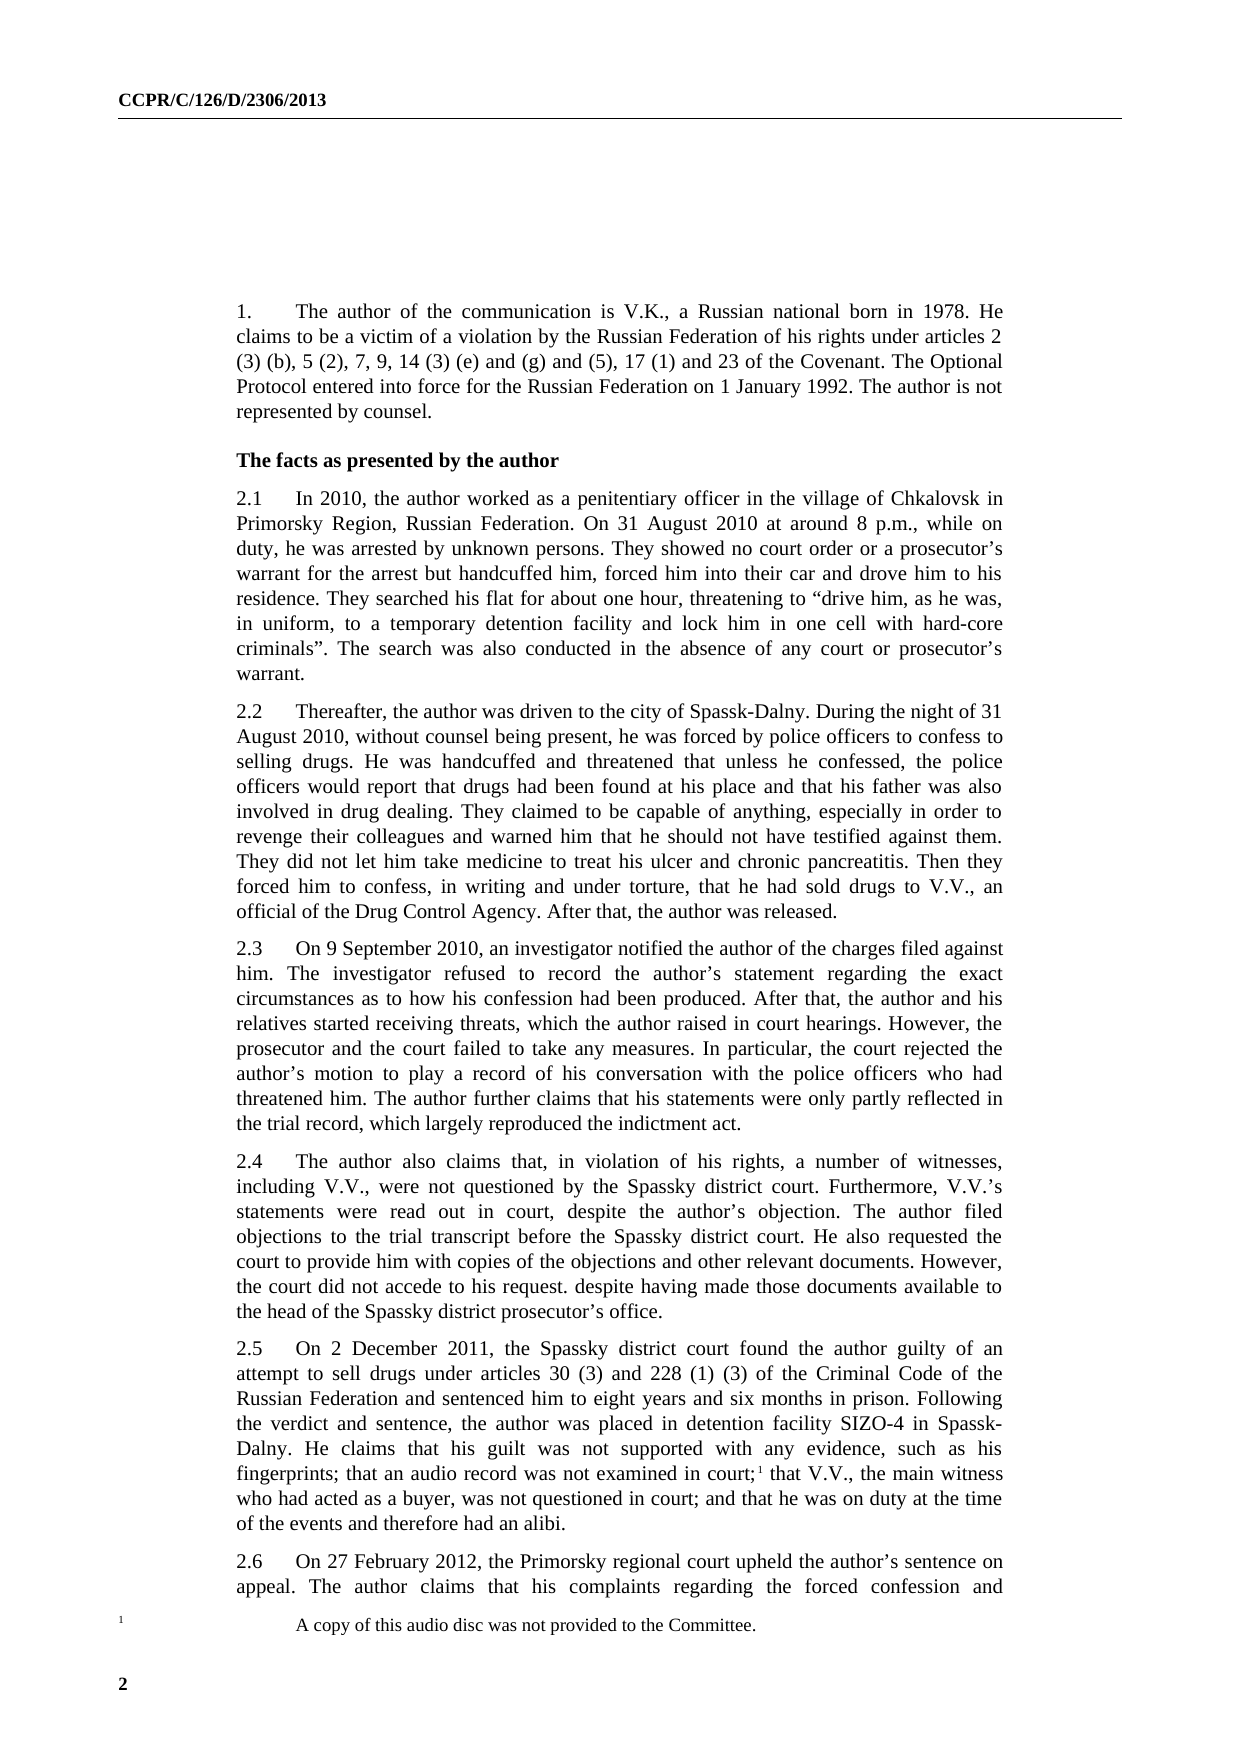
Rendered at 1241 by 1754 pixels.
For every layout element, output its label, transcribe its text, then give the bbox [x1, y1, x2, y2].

text The facts as presented by the author [118, 448, 1004, 473]
text 1. The author of the communication is V.K., a Russian national born in 1978. He claims to be a victim of a violation by the Russian Federation of his rights under articles 2 (3) (b), 5 (2), 7, 9, 14 (3) (e) and (g) and (5), 17 (1) and 23 of the Covenant. The Optional Protocol entered into force for the Russian Federation on 1 January 1992. The author is not represented by counsel. [236, 298, 1004, 423]
text 2.3 On 9 September 2010, an investigator notified the author of the charges filed against him. The investigator refused to record the author’s statement regarding the exact circumstances as to how his confession had been produced. After that, the author and his relatives started receiving threats, which the author raised in court hearings. However, the prosecutor and the court failed to take any measures. In particular, the court rejected the author’s motion to play a record of his conversation with the police officers who had threatened him. The author further claims that his statements were only partly reflected in the trial record, which largely reproduced the indictment act. [236, 935, 1004, 1135]
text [236, 1548, 1004, 1598]
text 2.1 In 2010, the author worked as a penitentiary officer in the village of Chkalovsk in Primorsky Region, Russian Federation. On 31 August 2010 at around 8 p.m., while on duty, he was arrested by unknown persons. They showed no court order or a prosecutor’s warrant for the arrest but handcuffed him, forced him into their car and drove him to his residence. They searched his flat for about one hour, threatening to “drive him, as he was, in uniform, to a temporary detention facility and lock him in one cell with hard-core criminals”. The search was also conducted in the absence of any court or prosecutor’s warrant. [236, 485, 1004, 685]
text 2.5 On 2 December 2011, the Spassky district court found the author guilty of an attempt to sell drugs under articles 30 (3) and 228 (1) (3) of the Criminal Code of the Russian Federation and sentenced him to eight years and six months in prison. Following the verdict and sentence, the author was placed in detention facility SIZO-4 in Spassk-Dalny. He claims that his guilt was not supported with any evidence, such as his fingerprints; that an audio record was not examined in court; that V.V., the main witness who had acted as a buyer, was not questioned in court; and that he was on duty at the time of the events and therefore had an alibi. [236, 1335, 1004, 1535]
text 2.2 Thereafter, the author was driven to the city of Spassk-Dalny. During the night of 31 August 2010, without counsel being present, he was forced by police officers to confess to selling drugs. He was handcuffed and threatened that unless he confessed, the police officers would report that drugs had been found at his place and that his father was also involved in drug dealing. They claimed to be capable of anything, especially in order to revenge their colleagues and warned him that he should not have testified against them. They did not let him take medicine to treat his ulcer and chronic pancreatitis. Then they forced him to confess, in writing and under torture, that he had sold drugs to V.V., an official of the Drug Control Agency. After that, the author was released. [236, 698, 1004, 923]
text 2.4 The author also claims that, in violation of his rights, a number of witnesses, including V.V., were not questioned by the Spassky district court. Furthermore, V.V.’s statements were read out in court, despite the author’s objection. The author filed objections to the trial transcript before the Spassky district court. He also requested the court to provide him with copies of the objections and other relevant documents. However, the court did not accede to his request. despite having made those documents available to the head of the Spassky district prosecutor’s office. [236, 1148, 1004, 1323]
